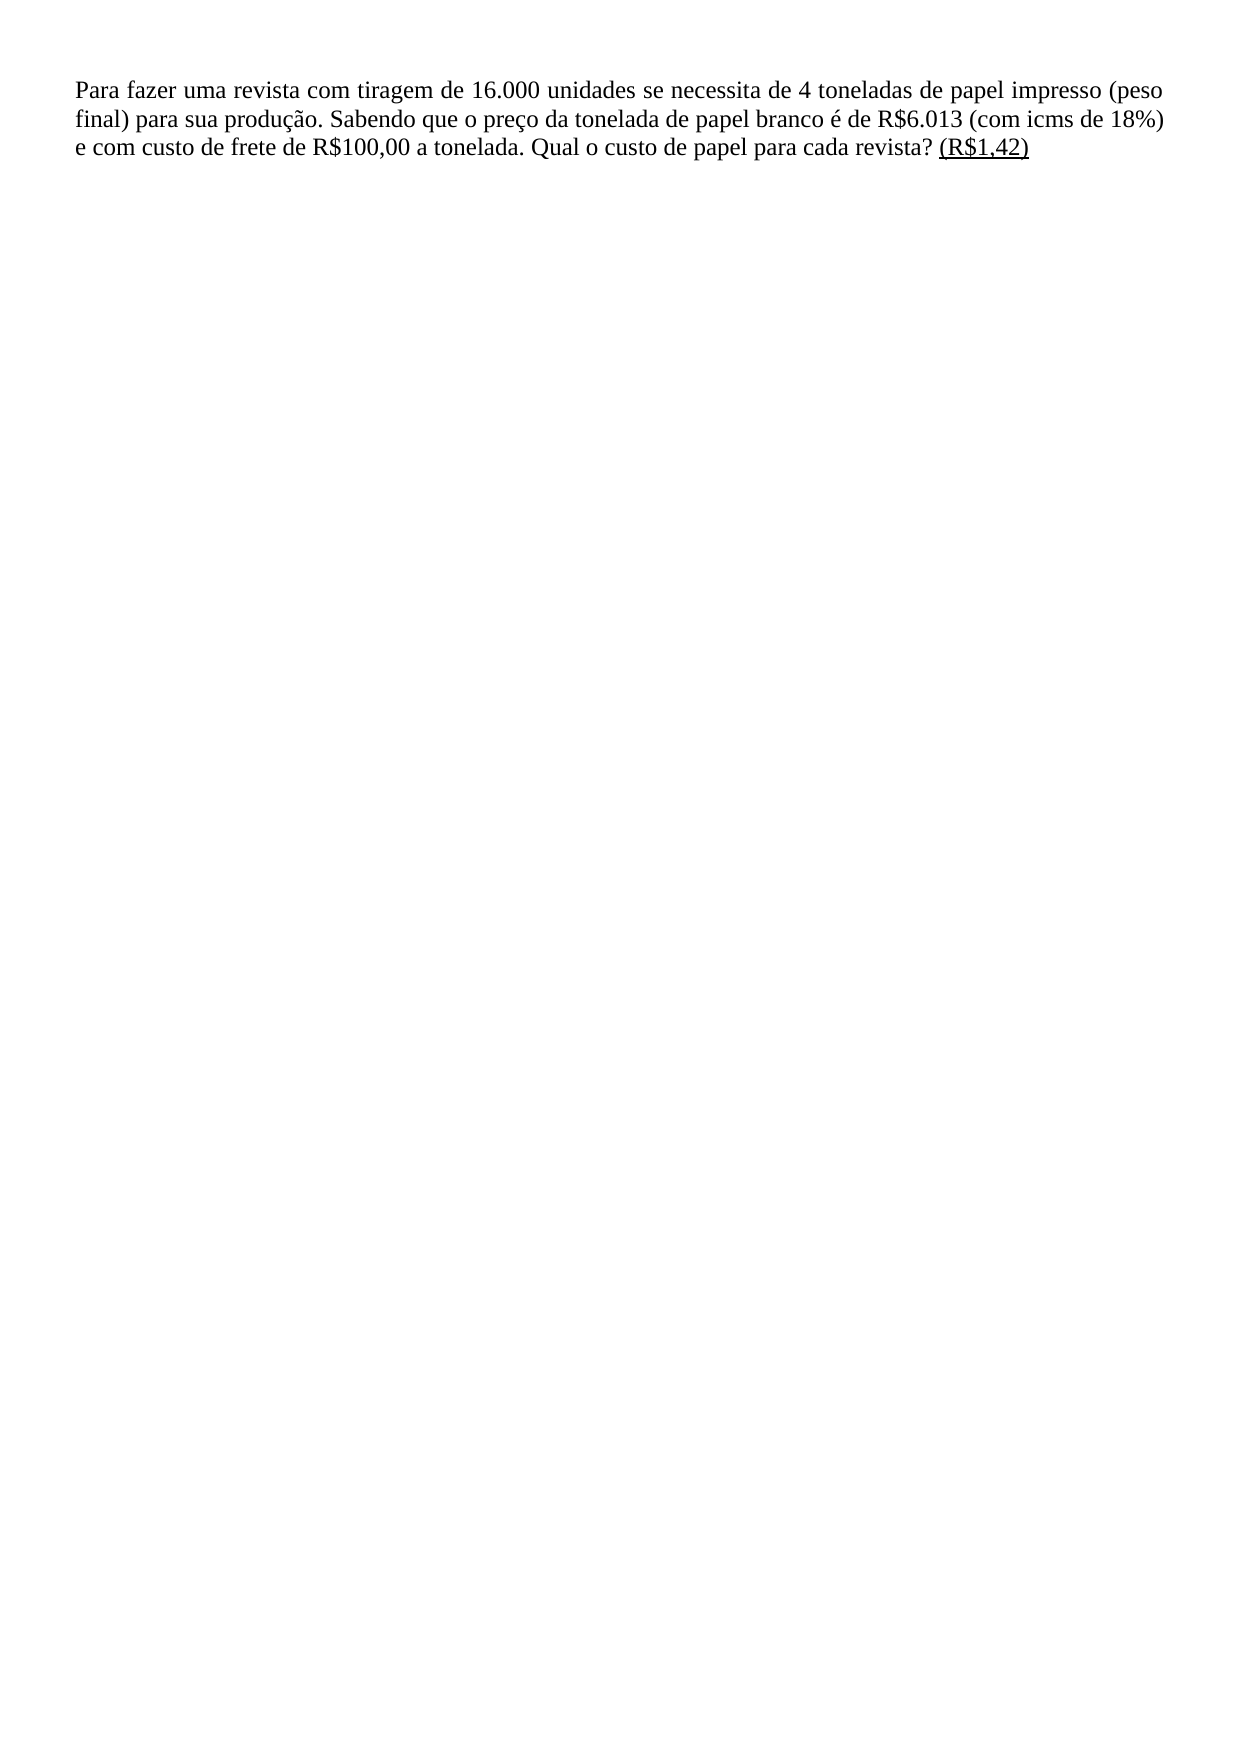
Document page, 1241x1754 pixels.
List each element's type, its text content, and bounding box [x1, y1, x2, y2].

text Para fazer uma revista com tiragem de 16.000 unidades se necessita de 4 toneladas de papel impresso (peso final) para sua produção. Sabendo que o preço da tonelada de papel branco é de R$6.013 (com icms de 18%) e com custo de frete de R$100,00 a tonelada. Qual o custo de papel para cada revista? (R$1,42) [75, 75, 1165, 161]
